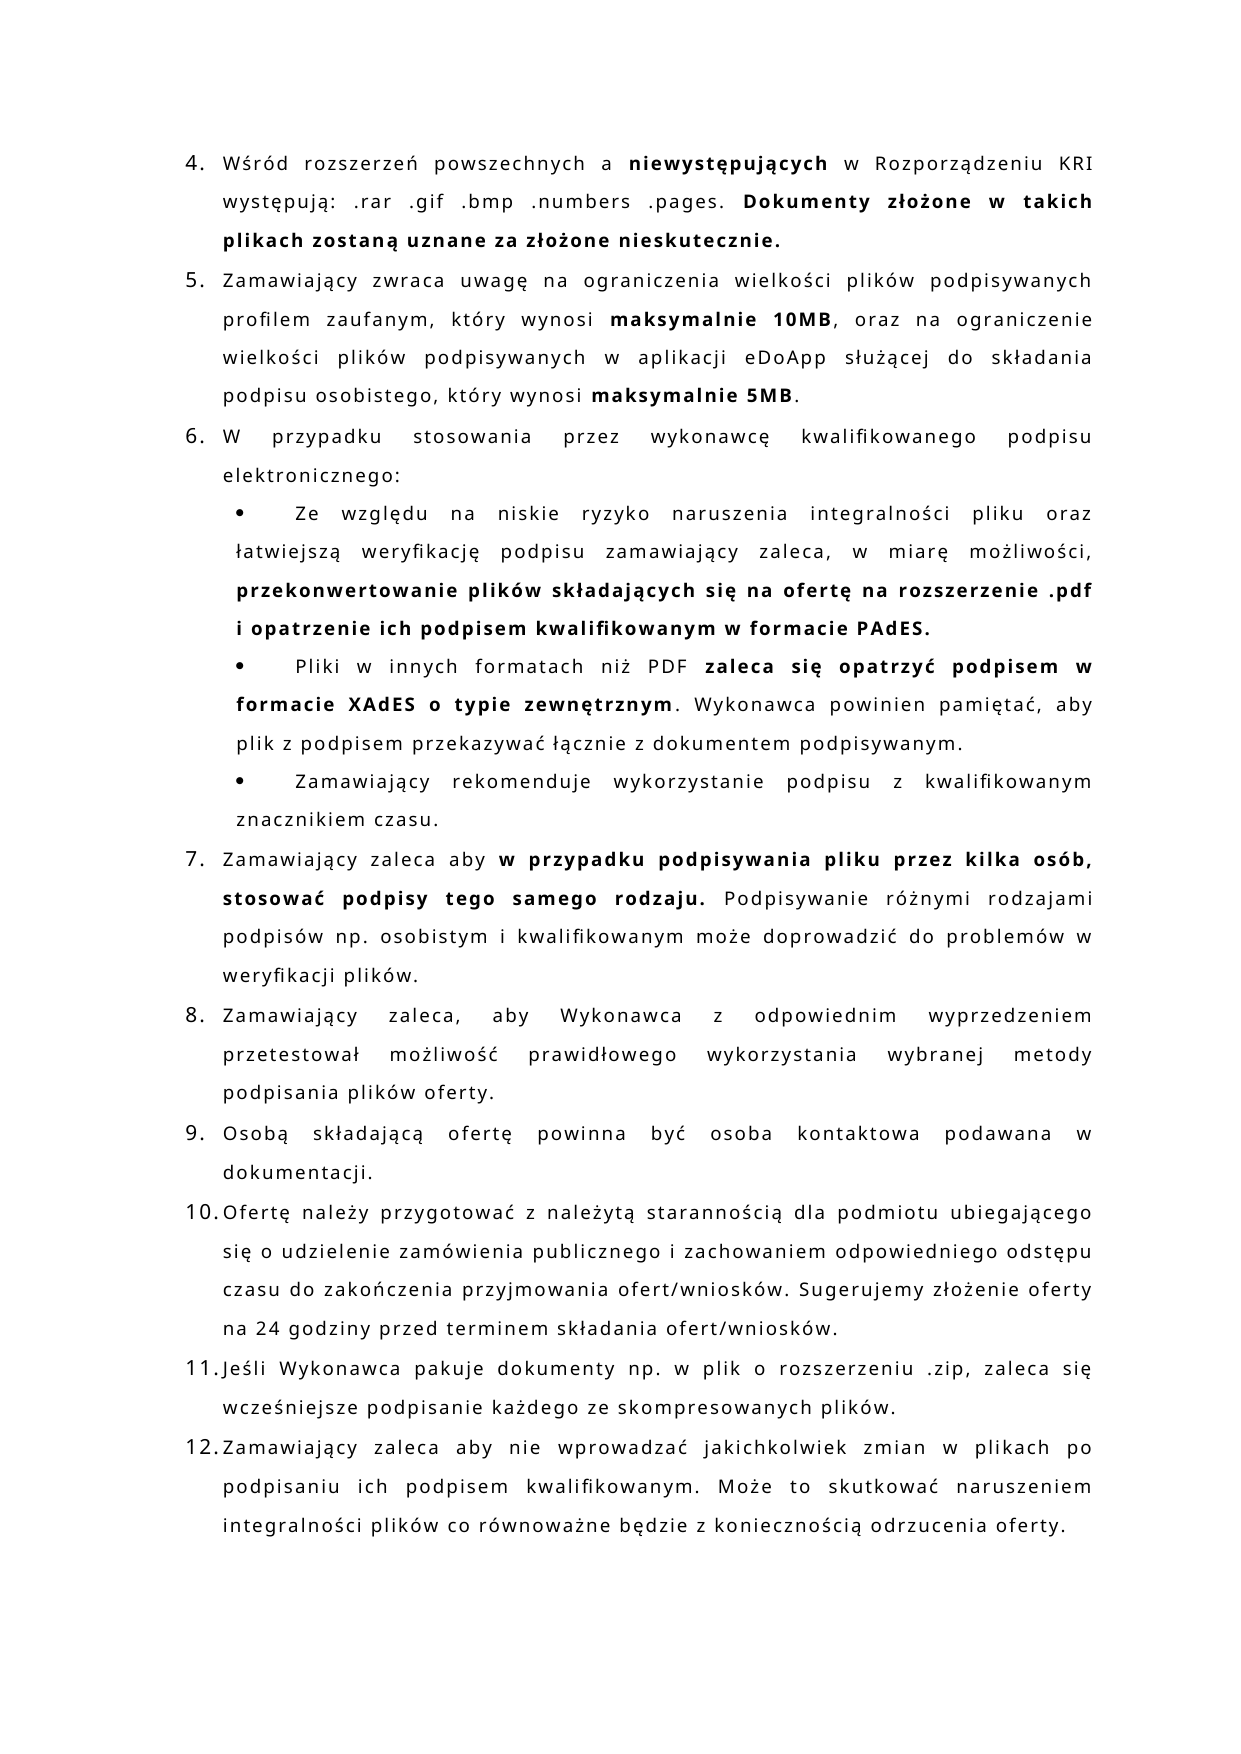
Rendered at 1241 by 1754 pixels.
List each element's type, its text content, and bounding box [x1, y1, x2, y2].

list Osobą składającą ofertę powinna być osoba kontaktowa podawana w dokumentacji. [185, 1118, 1093, 1184]
list Wśród rozszerzeń powszechnych a niewystępujących w Rozporządzeniu KRI występują: .rar .gif .bmp .numbers .pages. Dokumenty złożone w takich plikach zostaną uznane za złożone nieskutecznie. [185, 148, 1093, 252]
list Pliki w innych formatach niż PDF zaleca się opatrzyć podpisem w formacie XAdES o typie zewnętrznym. Wykonawca powinien pamiętać, aby plik z podpisem przekazywać łącznie z dokumentem podpisywanym. [236, 653, 1093, 755]
list Ofertę należy przygotować z należytą starannością dla podmiotu ubiegającego się o udzielenie zamówienia publicznego i zachowaniem odpowiedniego odstępu czasu do zakończenia przyjmowania ofert/wniosków. Sugerujemy złożenie oferty na 24 godziny przed terminem składania ofert/wniosków. [185, 1197, 1093, 1340]
list Zamawiający zaleca aby w przypadku podpisywania pliku przez kilka osób, stosować podpisy tego samego rodzaju. Podpisywanie różnymi rodzajami podpisów np. osobistym i kwalifikowanym może doprowadzić do problemów w weryfikacji plików. [185, 844, 1093, 988]
list W przypadku stosowania przez wykonawcę kwalifikowanego podpisu elektronicznego: [185, 421, 1093, 488]
list Zamawiający zaleca aby nie wprowadzać jakichkolwiek zmian w plikach po podpisaniu ich podpisem kwalifikowanym. Może to skutkować naruszeniem integralności plików co równoważne będzie z koniecznością odrzucenia oferty. [185, 1432, 1093, 1537]
list Zamawiający zaleca, aby Wykonawca z odpowiednim wyprzedzeniem przetestował możliwość prawidłowego wykorzystania wybranej metody podpisania plików oferty. [185, 1000, 1093, 1105]
list Jeśli Wykonawca pakuje dokumenty np. w plik o rozszerzeniu .zip, zaleca się wcześniejsze podpisanie każdego ze skompresowanych plików. [185, 1353, 1093, 1420]
list Zamawiający zwraca uwagę na ograniczenia wielkości plików podpisywanych profilem zaufanym, który wynosi maksymalnie 10MB, oraz na ograniczenie wielkości plików podpisywanych w aplikacji eDoApp służącej do składania podpisu osobistego, który wynosi maksymalnie 5MB. [185, 265, 1093, 408]
list Zamawiający rekomenduje wykorzystanie podpisu z kwalifikowanym znacznikiem czasu. [236, 768, 1093, 832]
list Ze względu na niskie ryzyko naruszenia integralności pliku oraz łatwiejszą weryfikację podpisu zamawiający zaleca, w miarę możliwości, przekonwertowanie plików składających się na ofertę na rozszerzenie .pdf i opatrzenie ich podpisem kwalifikowanym w formacie PAdES. [236, 500, 1093, 641]
